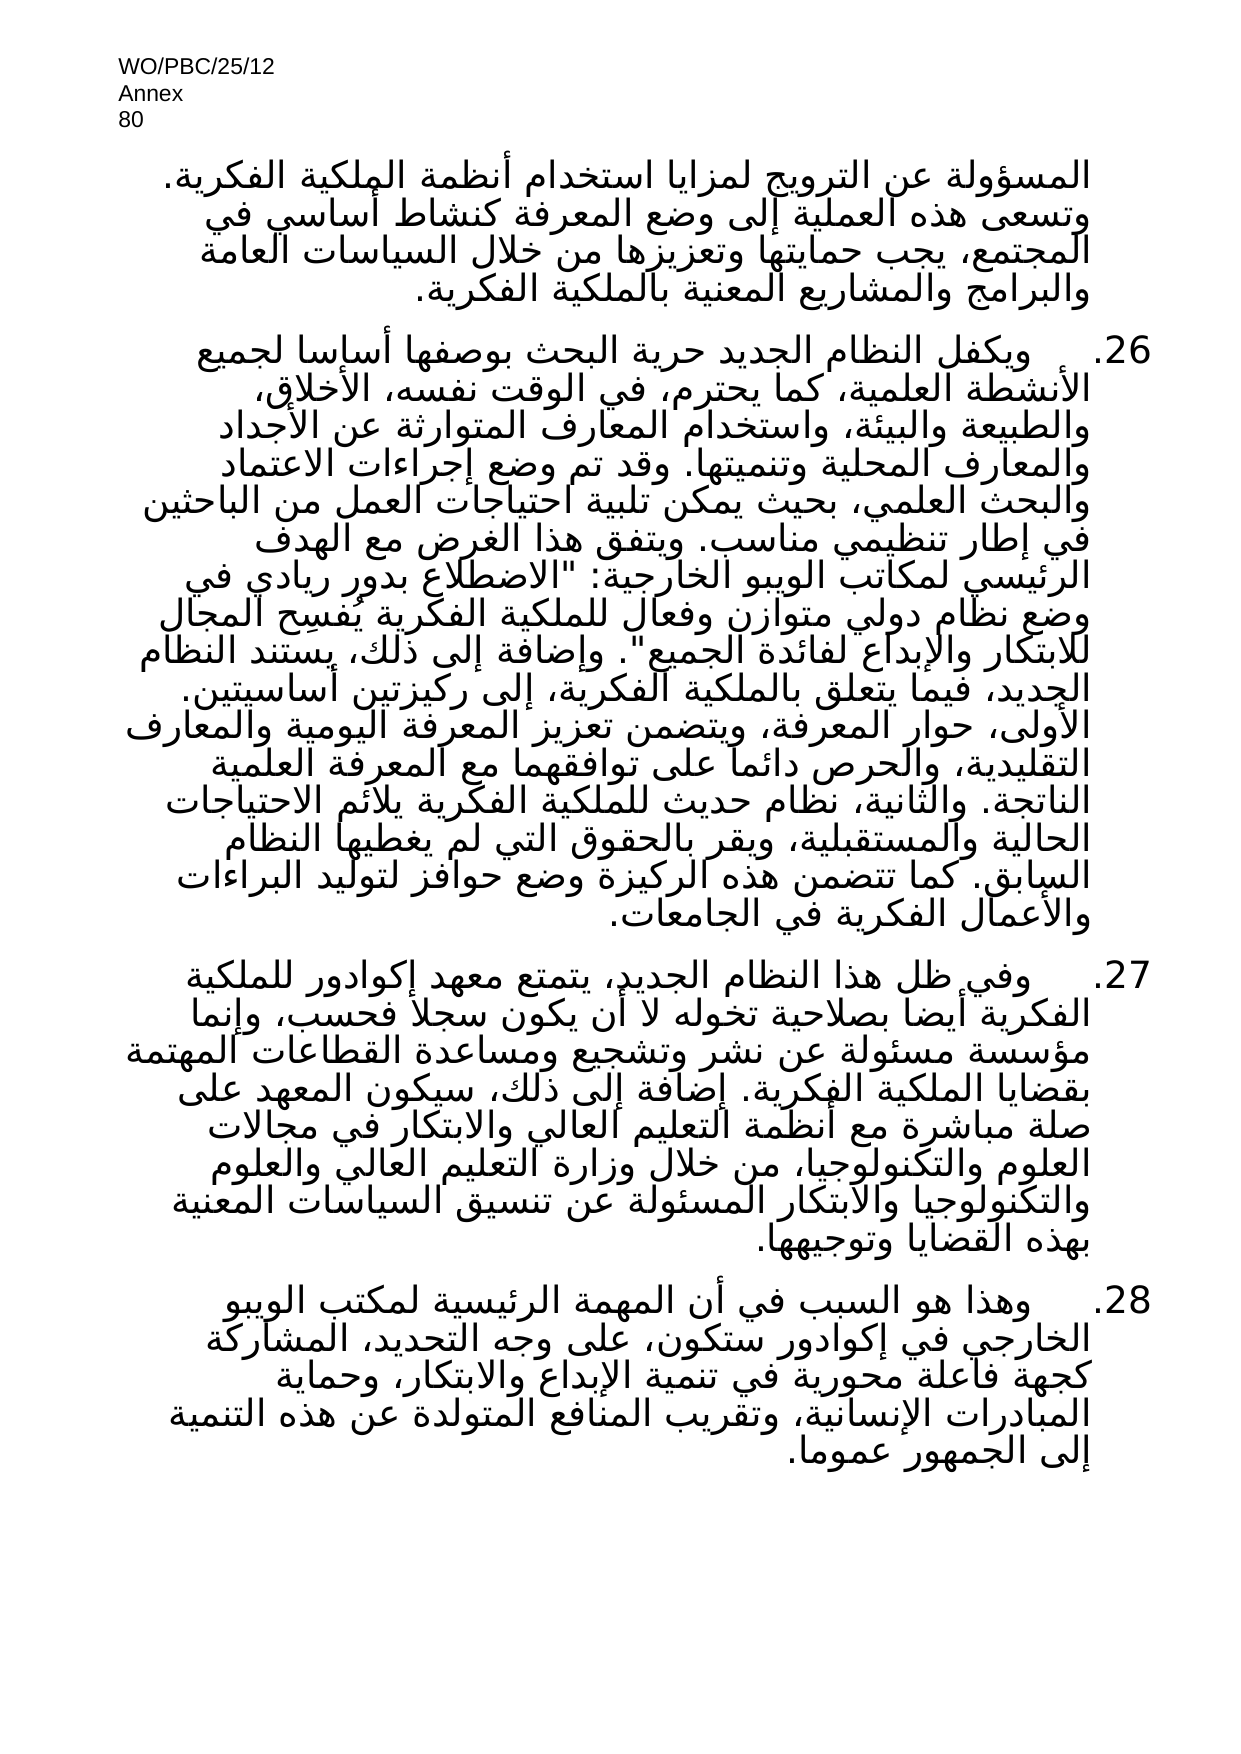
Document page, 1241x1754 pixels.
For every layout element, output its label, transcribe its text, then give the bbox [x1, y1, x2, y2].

text وفي ظل هذا النظام الجديد، يتمتع معهد إكوادور للملكية الفكرية أيضا بصلاحية تخوله لا أن يكون سجلا فحسب، وإنما مؤسسة مسئولة عن نشر وتشجيع ومساعدة القطاعات المهتمة بقضايا الملكية الفكرية. إضافة إلى ذلك، سيكون المعهد على صلة مباشرة مع أنظمة التعليم العالي والابتكار في مجالات العلوم والتكنولوجيا، من خلال وزارة التعليم العالي والعلوم والتكنولوجيا والابتكار المسئولة عن تنسيق السياسات المعنية بهذه القضايا وتوجيهها. [118, 958, 1092, 1258]
text وهذا هو السبب في أن المهمة الرئيسية لمكتب الويبو الخارجي في إكوادور ستكون، على وجه التحديد، المشاركة كجهة فاعلة محورية في تنمية الإبداع والابتكار، وحماية المبادرات الإنسانية، وتقريب المنافع المتولدة عن هذه التنمية إلى الجمهور عموما. [118, 1283, 1092, 1471]
text ويكفل النظام الجديد حرية البحث بوصفها أساسا لجميع الأنشطة العلمية، كما يحترم، في الوقت نفسه، الأخلاق، والطبيعة والبيئة، واستخدام المعارف المتوارثة عن الأجداد والمعارف المحلية وتنميتها. وقد تم وضع إجراءات الاعتماد والبحث العلمي، بحيث يمكن تلبية احتياجات العمل من الباحثين في إطار تنظيمي مناسب. ويتفق هذا الغرض مع الهدف الرئيسي لمكاتب الويبو الخارجية: "الاضطلاع بدور ريادي في وضع نظام دولي متوازن وفعال للملكية الفكرية يُفسِح المجال للابتكار والإبداع لفائدة الجميع". وإضافة إلى ذلك، يستند النظام الجديد، فيما يتعلق بالملكية الفكرية، إلى ركيزتين أساسيتين. الأولى، حوار المعرفة، ويتضمن تعزيز المعرفة اليومية والمعارف التقليدية، والحرص دائما على توافقهما مع المعرفة العلمية الناتجة. والثانية، نظام حديث للملكية الفكرية يلائم الاحتياجات الحالية والمستقبلية، ويقر بالحقوق التي لم يغطيها النظام السابق. كما تتضمن هذه الركيزة وضع حوافز لتوليد البراءات والأعمال الفكرية في الجامعات. [118, 333, 1092, 933]
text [118, 158, 1092, 308]
